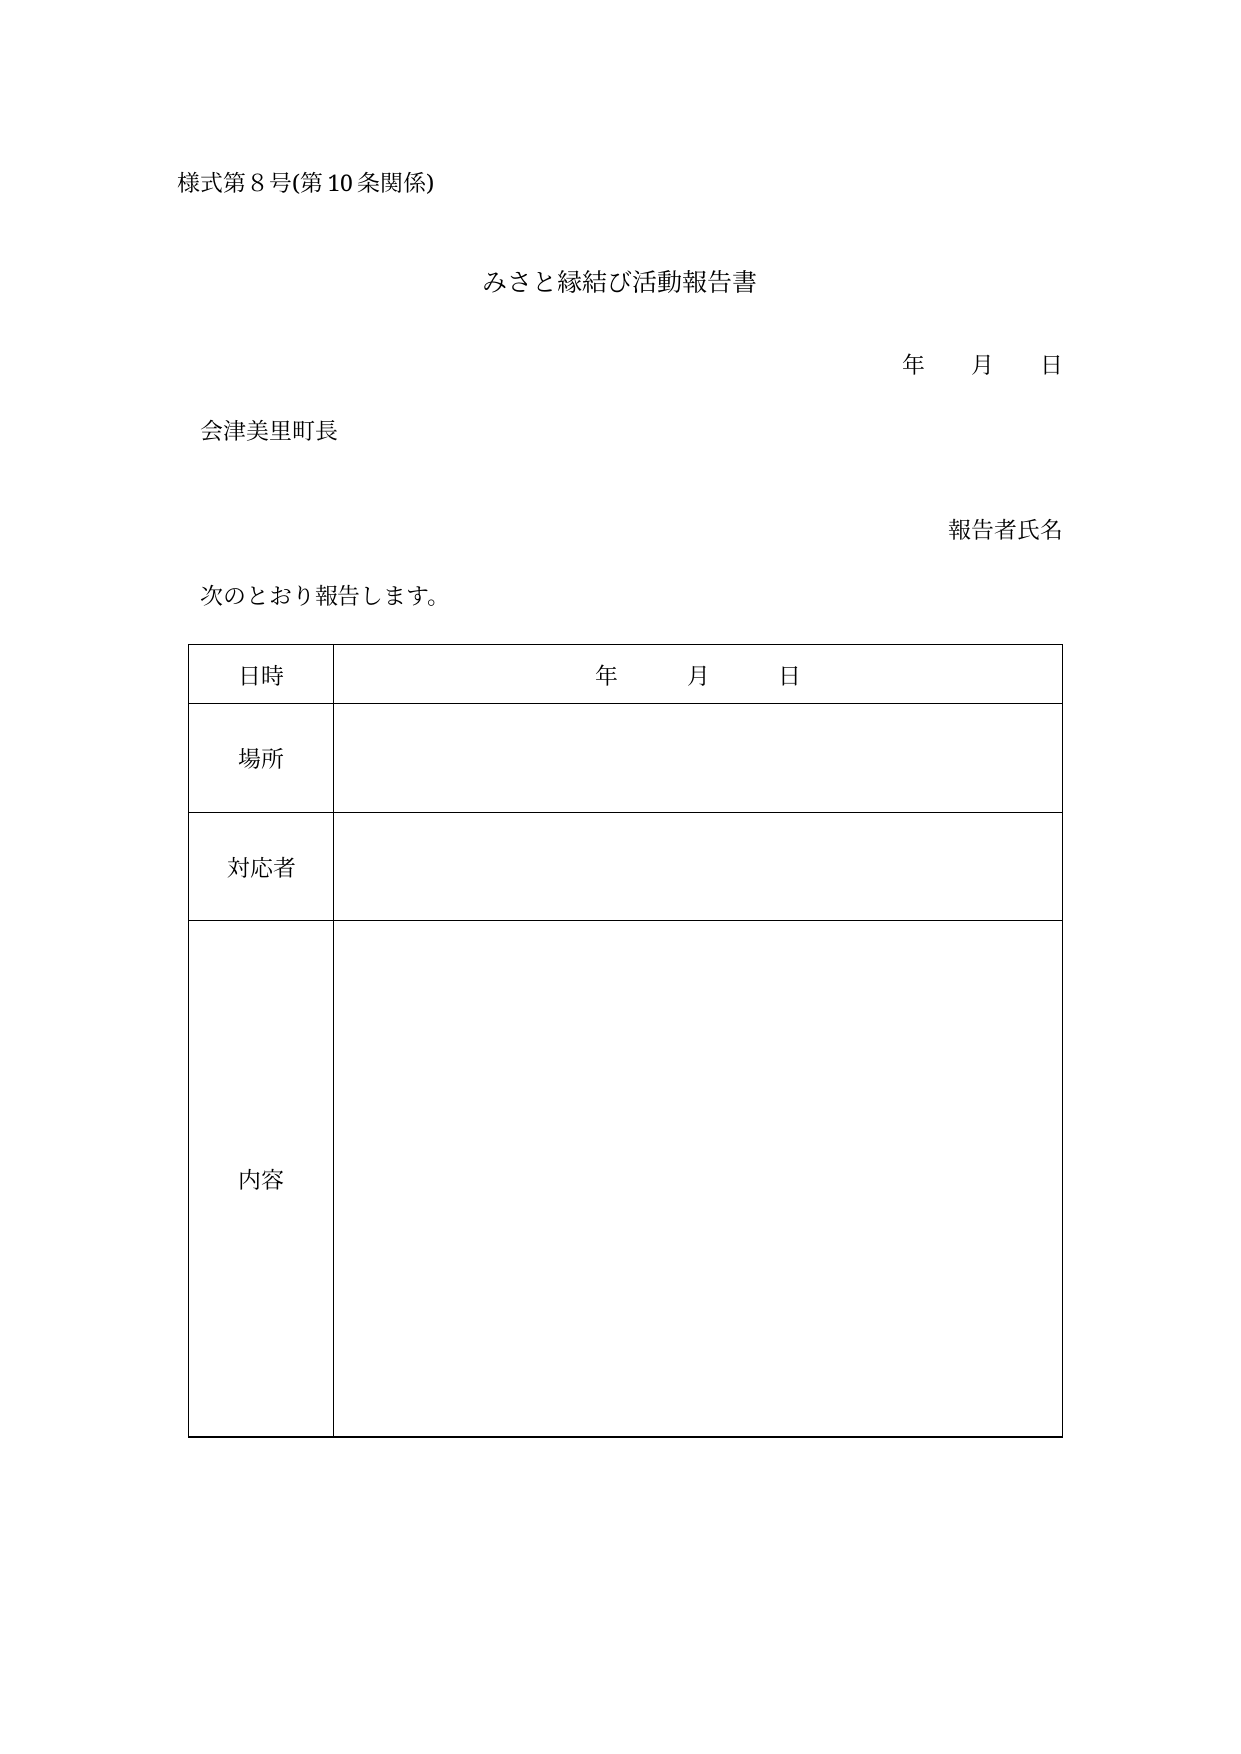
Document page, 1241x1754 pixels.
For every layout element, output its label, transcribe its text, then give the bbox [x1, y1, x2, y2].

text 報告者氏名 [177, 512, 1063, 545]
table_header 日時 [189, 645, 333, 703]
text 会津美里町長 [177, 413, 1063, 446]
table_cell [334, 813, 1062, 920]
table_cell [334, 921, 1062, 1436]
table_cell 場所 [189, 704, 333, 812]
text みさと縁結び活動報告書 [177, 248, 1063, 314]
table_cell 対応者 [189, 813, 333, 920]
text 様式第８号(第10条関係) [177, 149, 1063, 215]
table_header 年 月 日 [334, 645, 1062, 703]
table_cell 内容 [189, 921, 333, 1436]
table_cell [334, 704, 1062, 812]
text 次のとおり報告します。 [177, 578, 1063, 611]
text 年 月 日 [177, 347, 1063, 380]
